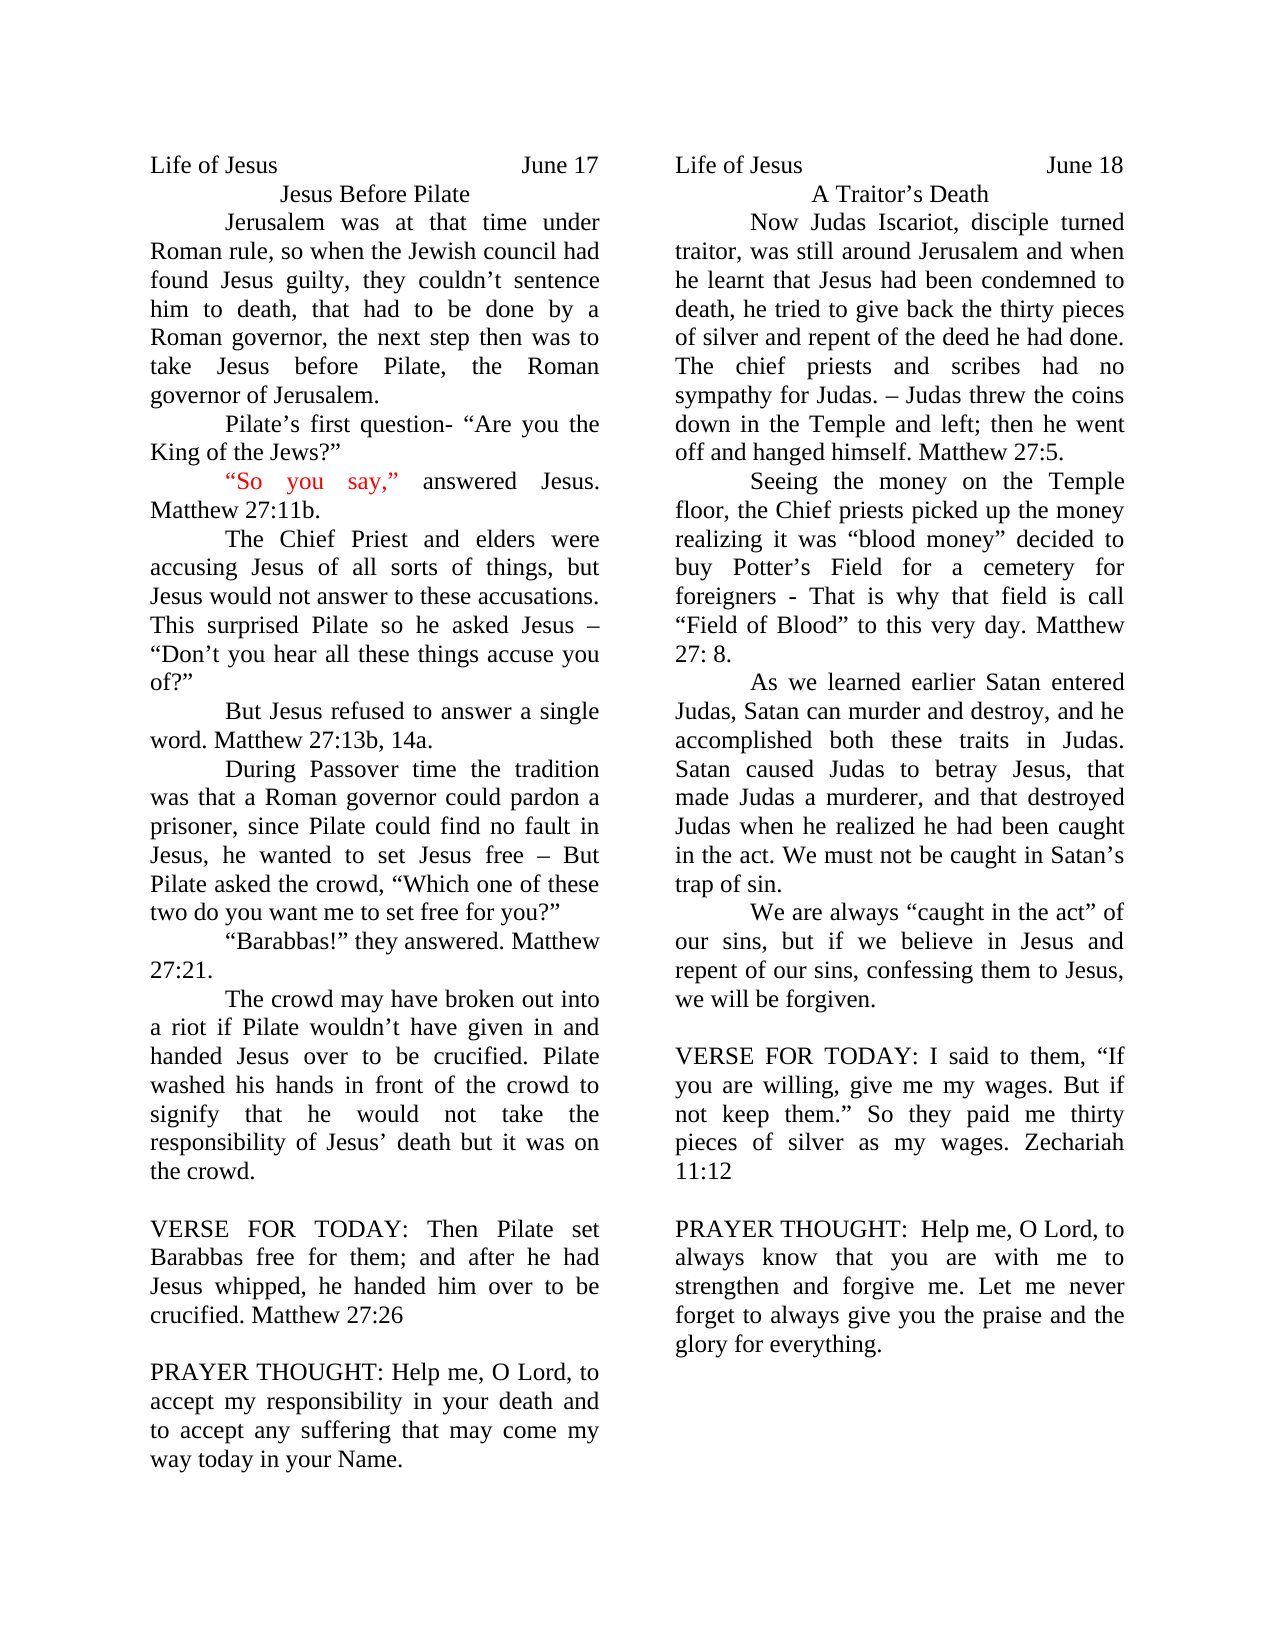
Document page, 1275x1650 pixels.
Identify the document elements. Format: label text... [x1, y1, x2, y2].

text “So you say,” answered Jesus. Matthew 27:11b. [150, 466, 600, 524]
text The crowd may have broken out into a riot if Pilate wouldn’t have given in and handed Jesus over to be crucified. Pilate washed his hands in front of the crowd to signify that he would not take the responsibility of Jesus’ death but it was on the crowd. [150, 984, 600, 1185]
text VERSE FOR TODAY: Then Pilate set Barabbas free for them; and after he had Jesus whipped, he handed him over to be crucified. Matthew 27:26 [150, 1214, 600, 1329]
text Now Judas Iscariot, disciple turned traitor, was still around Jerusalem and when he learnt that Jesus had been condemned to death, he tried to give back the thirty pieces of silver and repent of the deed he had done. The chief priests and scribes had no sympathy for Judas. – Judas threw the coins down in the Temple and left; then he went off and hanged himself. Matthew 27:5. [675, 207, 1125, 466]
text As we learned earlier Satan entered Judas, Satan can murder and destroy, and he accomplished both these traits in Judas. Satan caused Judas to betray Jesus, that made Judas a murderer, and that destroyed Judas when he realized he had been caught in the act. We must not be caught in Satan’s trap of sin. [675, 667, 1125, 897]
text Jerusalem was at that time under Roman rule, so when the Jewish council had found Jesus guilty, they couldn’t sentence him to death, that had to be done by a Roman governor, the next step then was to take Jesus before Pilate, the Roman governor of Jerusalem. [150, 207, 600, 409]
text VERSE FOR TODAY: I said to them, “If you are willing, give me my wages. But if not keep them.” So they paid me thirty pieces of silver as my wages. Zechariah 11:12 [675, 1041, 1125, 1185]
text PRAYER THOUGHT: Help me, O Lord, to accept my responsibility in your death and to accept any suffering that may come my way today in your Name. [150, 1357, 600, 1472]
text During Passover time the tradition was that a Roman governor could pardon a prisoner, since Pilate could find no fault in Jesus, he wanted to set Jesus free – But Pilate asked the crowd, “Which one of these two do you want me to set free for you?” [150, 754, 600, 926]
text Pilate’s first question- “Are you the King of the Jews?” [150, 409, 600, 466]
text The Chief Priest and elders were accusing Jesus of all sorts of things, but Jesus would not answer to these accusations. This surprised Pilate so he asked Jesus – “Don’t you hear all these things accuse you of?” [150, 524, 600, 696]
text Life of Jesus June 18 [675, 150, 1125, 179]
text We are always “caught in the act” of our sins, but if we believe in Jesus and repent of our sins, confessing them to Jesus, we will be forgiven. [675, 897, 1125, 1012]
text A Traitor’s Death [675, 179, 1125, 207]
text Jesus Before Pilate [150, 179, 600, 207]
text “Barabbas!” they answered. Matthew 27:21. [150, 926, 600, 984]
text But Jesus refused to answer a single word. Matthew 27:13b, 14a. [150, 696, 600, 754]
text PRAYER THOUGHT: Help me, O Lord, to always know that you are with me to strengthen and forgive me. Let me never forget to always give you the praise and the glory for everything. [675, 1214, 1125, 1357]
text Life of Jesus June 17 [150, 150, 600, 179]
text Seeing the money on the Temple floor, the Chief priests picked up the money realizing it was “blood money” decided to buy Potter’s Field for a cemetery for foreigners - That is why that field is call “Field of Blood” to this very day. Matthew 27: 8. [675, 466, 1125, 667]
